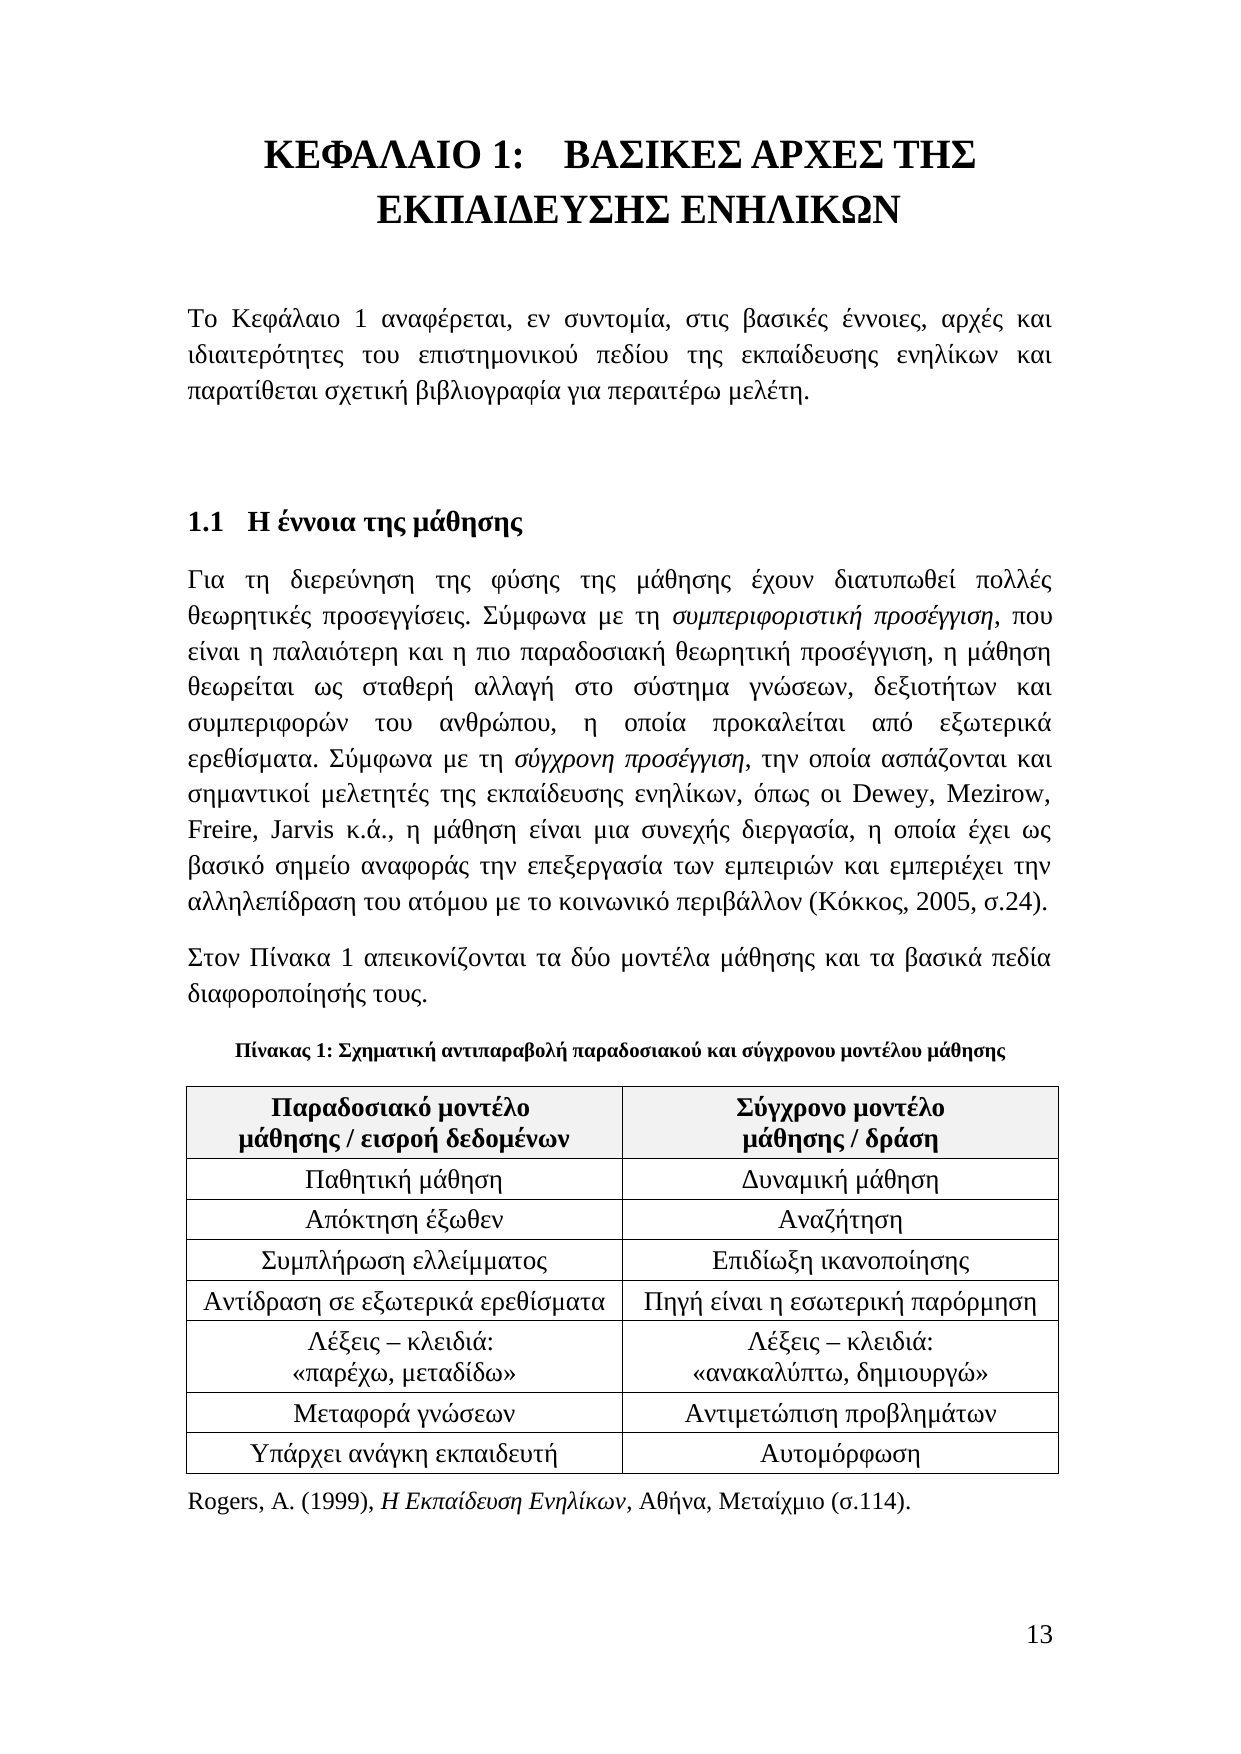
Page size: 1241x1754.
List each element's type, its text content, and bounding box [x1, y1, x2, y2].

table_cell Λέξεις – κλειδιά: «ανακαλύπτω, δημιουργώ» [623, 1321, 1058, 1392]
table_cell Λέξεις – κλειδιά: «παρέχω, μεταδίδω» [187, 1321, 622, 1392]
table_cell Αντίδραση σε εξωτερικά ερεθίσματα [187, 1281, 622, 1320]
table_cell Επιδίωξη ικανοποίησης [623, 1240, 1058, 1279]
table_cell Συμπλήρωση ελλείμματος [187, 1240, 622, 1279]
text Στον Πίνακα 1 απεικονίζονται τα δύο μοντέλα μάθησης και τα βασικά πεδία διαφοροποίησής τους. [187, 941, 1053, 1008]
table_header Σύγχρονο μοντέλο μάθησης / δράση [623, 1087, 1058, 1158]
subtitle ΒΑΣΙΚΕΣ ΑΡΧΕΣ ΤΗΣ ΕΚΠΑΙΔΕΥΣΗΣ ΕΝΗΛΙΚΩΝ [187, 130, 1053, 233]
text Το Κεφάλαιο 1 αναφέρεται, εν συντομία, στις βασικές έννοιες, αρχές και ιδιαιτερότητες του επιστημονικού πεδίου της εκπαίδευσης ενηλίκων και παρατίθεται σχετική βιβλιογραφία για περαιτέρω μελέτη. [187, 303, 1053, 405]
subtitle Η έννοια της μάθησης [187, 504, 1053, 537]
text Rogers, A. (1999), Η Εκπαίδευση Ενηλίκων, Αθήνα, Μεταίχμιο (σ.114). [187, 1486, 1053, 1515]
table_cell Απόκτηση έξωθεν [187, 1200, 622, 1239]
table_cell Αντιμετώπιση προβλημάτων [623, 1393, 1058, 1432]
table_cell Υπάρχει ανάγκη εκπαιδευτή [187, 1433, 622, 1473]
table_cell Πηγή είναι η εσωτερική παρόρμηση [623, 1281, 1058, 1320]
table_cell Παθητική μάθηση [187, 1159, 622, 1198]
table_header Παραδοσιακό μοντέλο μάθησης / εισροή δεδομένων [187, 1087, 622, 1158]
table_cell Αυτομόρφωση [623, 1433, 1058, 1473]
text Για τη διερεύνηση της φύσης της μάθησης έχουν διατυπωθεί πολλές θεωρητικές προσεγγίσεις. Σύμφωνα με τη συμπεριφοριστική προσέγγιση, που είναι η παλαιότερη και η πιο παραδοσιακή θεωρητική προσέγγιση, η μάθηση θεωρείται ως σταθερή αλλαγή στο σύστημα γνώσεων, δεξιοτήτων και συμπεριφορών του ανθρώπου, η οποία προκαλείται από εξωτερικά ερεθίσματα. Σύμφωνα με τη σύγχρονη προσέγγιση, την οποία ασπάζονται και σημαντικοί μελετητές της εκπαίδευσης ενηλίκων, όπως οι Dewey, Mezirow, Freire, Jarvis κ.ά., η μάθηση είναι μια συνεχής διεργασία, η οποία έχει ως βασικό σημείο αναφοράς την επεξεργασία των εμπειριών και εμπεριέχει την αλληλεπίδραση του ατόμου με το κοινωνικό περιβάλλον (Κόκκος, 2005, σ.24). [187, 563, 1053, 916]
table_cell Δυναμική μάθηση [623, 1159, 1058, 1198]
table_cell Μεταφορά γνώσεων [187, 1393, 622, 1432]
table_cell Αναζήτηση [623, 1200, 1058, 1239]
